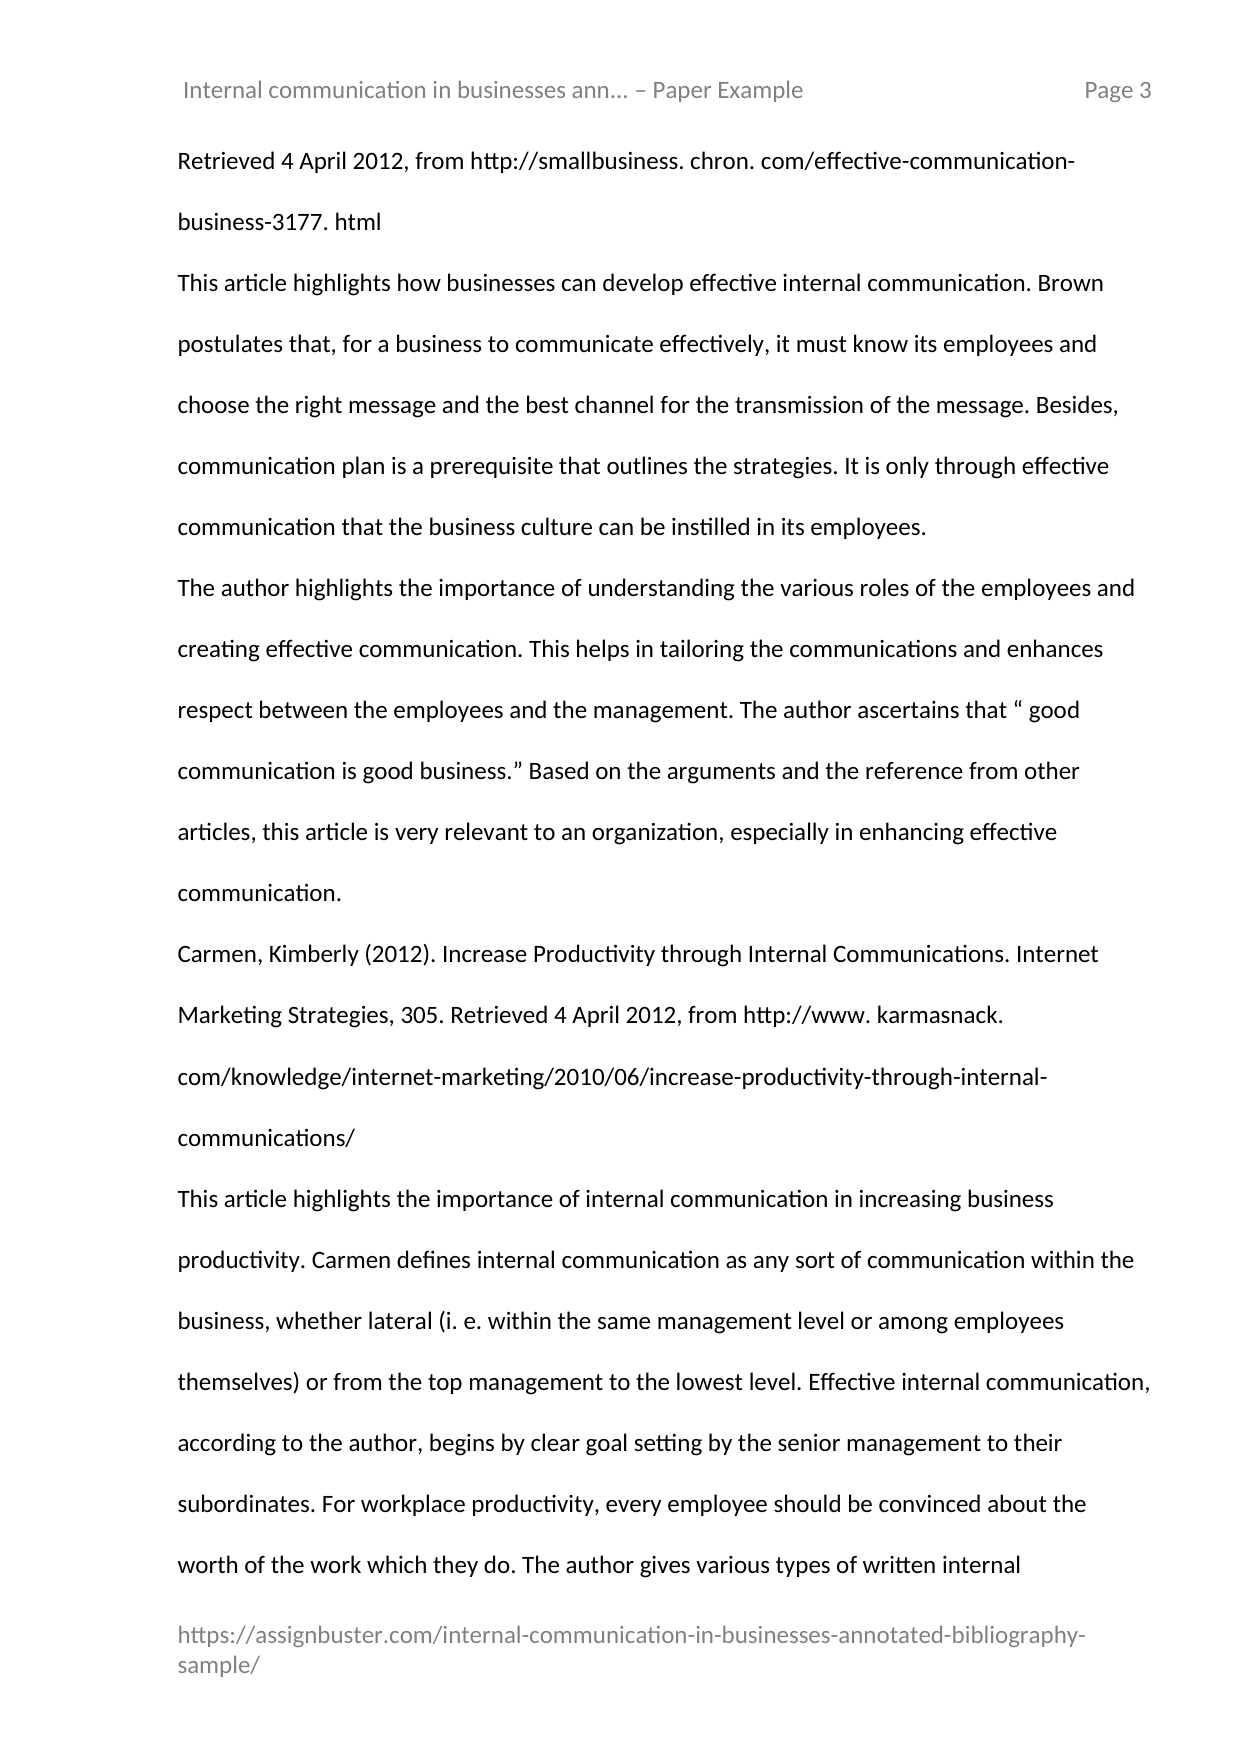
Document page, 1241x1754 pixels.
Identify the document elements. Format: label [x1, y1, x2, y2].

text [177, 145, 1152, 1579]
